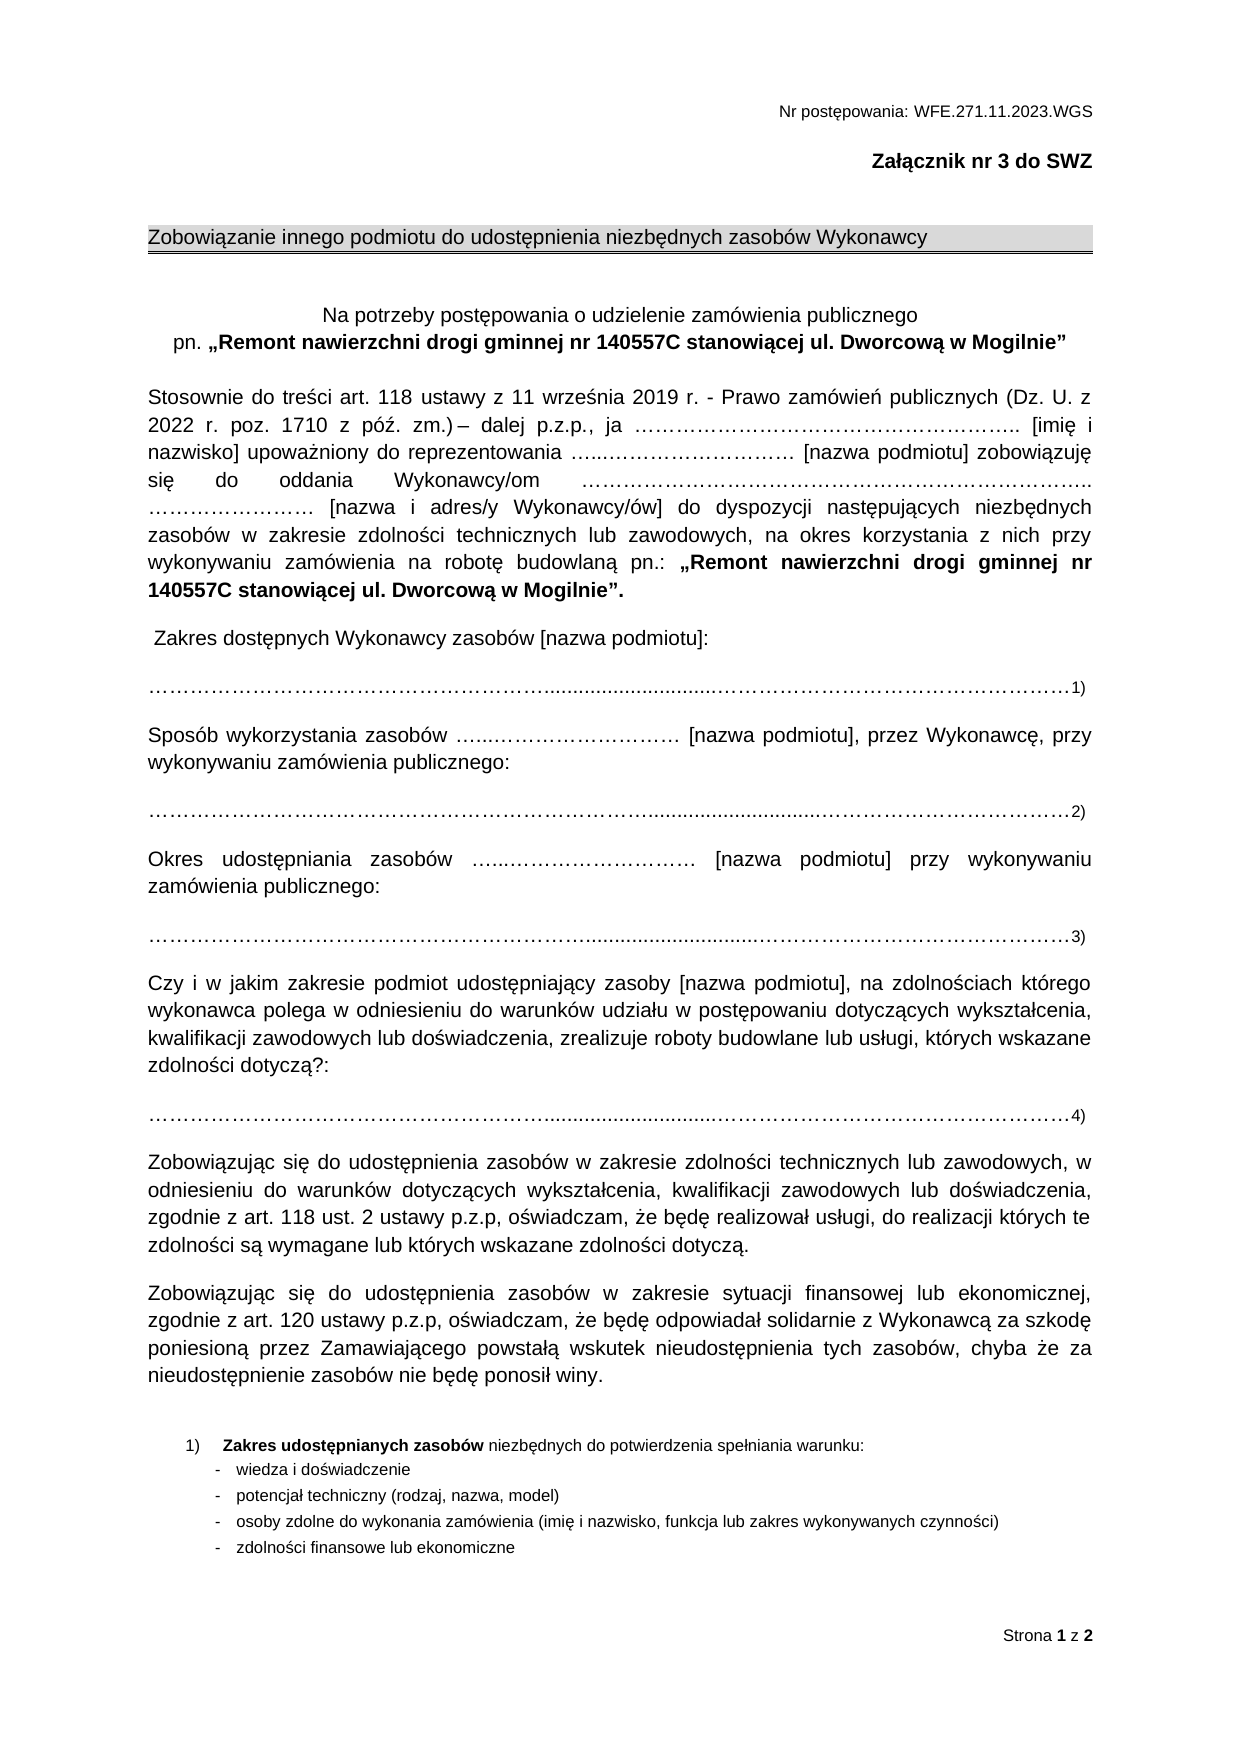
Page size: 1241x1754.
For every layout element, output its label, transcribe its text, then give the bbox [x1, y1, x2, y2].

text …………………………………………………..............................……………………………………………1) [148, 674, 1093, 698]
text ………………………………………………………..............................………………………………………3) [148, 922, 1093, 946]
text Załącznik nr 3 do SWZ [148, 149, 1093, 173]
text Zobowiązując się do udostępnienia zasobów w zakresie sytuacji finansowej lub ekonomicznej, zgodnie z art. 120 ustawy p.z.p, oświadczam, że będę odpowiadał solidarnie z Wykonawcą za szkodę poniesioną przez Zamawiającego powstałą wskutek nieudostępnienia tych zasobów, chyba że za nieudostępnienie zasobów nie będę ponosił winy. [148, 1281, 1093, 1387]
text pn. „Remont nawierzchni drogi gminnej nr 140557C stanowiącej ul. Dworcową w Mogilnie” [148, 330, 1093, 354]
text Stosownie do treści art. 118 ustawy z 11 września 2019 r. - Prawo zamówień publicznych (Dz. U. z 2022 r. poz. 1710 z póź. zm.) – dalej p.z.p., ja ……………………………………………….. [imię i nazwisko] upoważniony do reprezentowania …...……………………… [nazwa podmiotu] zobowiązuję się do oddania Wykonawcy/om ………………………………………………………………..…………………… [nazwa i adres/y Wykonawcy/ów] do dyspozycji następujących niezbędnych zasobów w zakresie zdolności technicznych lub zawodowych, na okres korzystania z nich przy wykonywaniu zamówienia na robotę budowlaną pn.: „Remont nawierzchni drogi gminnej nr 140557C stanowiącej ul. Dworcową w Mogilnie”. [148, 385, 1093, 601]
list wiedza i doświadczenie [215, 1457, 1093, 1480]
text Czy i w jakim zakresie podmiot udostępniający zasoby [nazwa podmiotu], na zdolnościach którego wykonawca polega w odniesieniu do warunków udziału w postępowaniu dotyczących wykształcenia, kwalifikacji zawodowych lub doświadczenia, zrealizuje roboty budowlane lub usługi, których wskazane zdolności dotyczą?: [148, 971, 1093, 1077]
text Zobowiązując się do udostępnienia zasobów w zakresie zdolności technicznych lub zawodowych, w odniesieniu do warunków dotyczących wykształcenia, kwalifikacji zawodowych lub doświadczenia, zgodnie z art. 118 ust. 2 ustawy p.z.p, oświadczam, że będę realizował usługi, do realizacji których te zdolności są wymagane lub których wskazane zdolności dotyczą. [148, 1150, 1093, 1256]
text ………………………………………………………………..............................………………………………2) [148, 798, 1093, 822]
text Okres udostępniania zasobów …...……………………… [nazwa podmiotu] przy wykonywaniu zamówienia publicznego: [148, 847, 1093, 898]
text Zakres dostępnych Wykonawcy zasobów [nazwa podmiotu]: [148, 626, 1093, 650]
list potencjał techniczny (rodzaj, nazwa, model) [215, 1483, 1093, 1506]
text Na potrzeby postępowania o udzielenie zamówienia publicznego [148, 302, 1093, 326]
list Zakres udostępnianych zasobów niezbędnych do potwierdzenia spełniania warunku: [185, 1436, 1093, 1455]
list zdolności finansowe lub ekonomiczne [215, 1536, 1093, 1558]
list osoby zdolne do wykonania zamówienia (imię i nazwisko, funkcja lub zakres wykonywanych czynności) [215, 1509, 1093, 1532]
text Zobowiązanie innego podmiotu do udostępnienia niezbędnych zasobów Wykonawcy [148, 225, 1093, 251]
text Sposób wykorzystania zasobów …...……………………… [nazwa podmiotu], przez Wykonawcę, przy wykonywaniu zamówienia publicznego: [148, 722, 1093, 774]
text …………………………………………………..............................……………………………………………4) [148, 1102, 1093, 1126]
